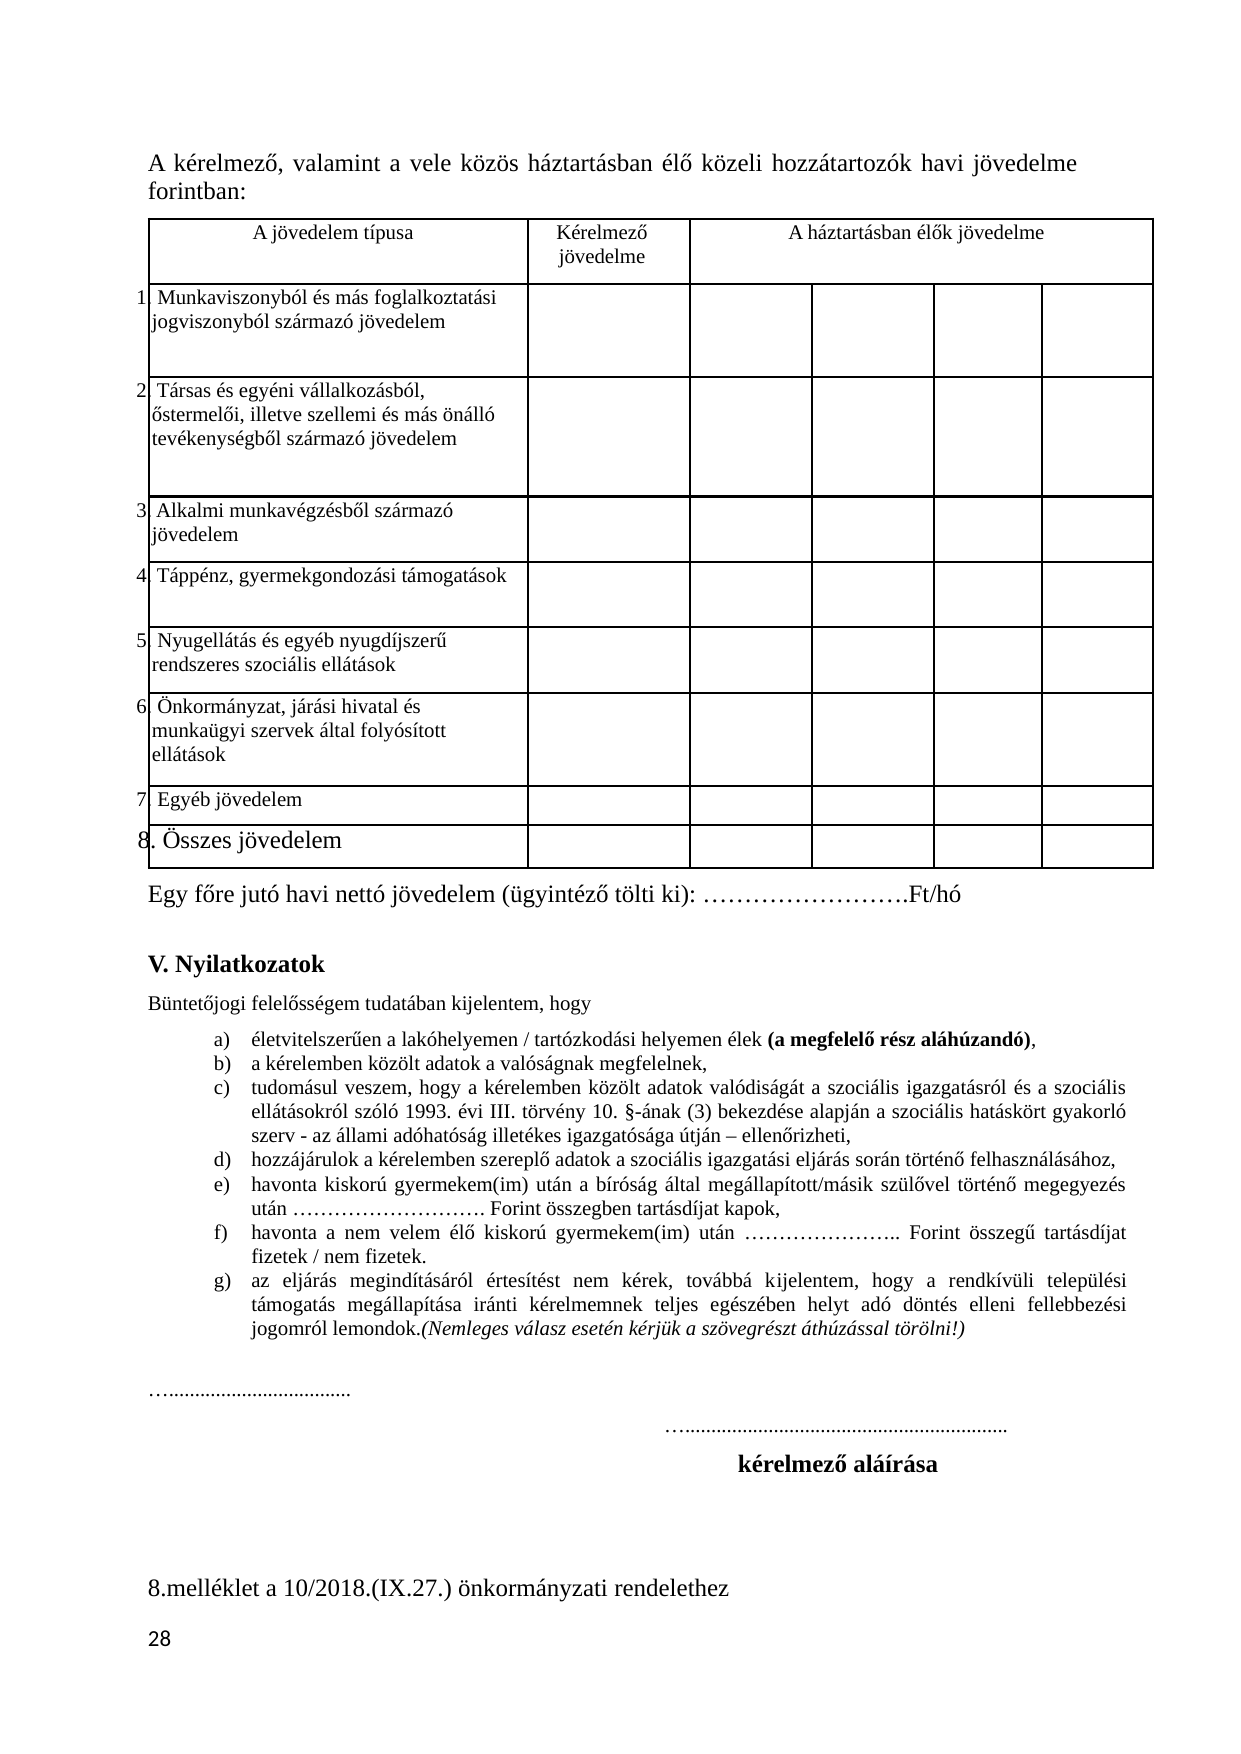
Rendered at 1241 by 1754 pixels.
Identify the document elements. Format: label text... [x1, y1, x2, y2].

table_cell [1043, 498, 1152, 561]
table_cell 3. Alkalmi munkavégzésből származó jövedelem [150, 498, 527, 561]
list tudomásul veszem, hogy a kérelemben közölt adatok valódiságát a szociális igazgatásról és a szociális ellátásokról szóló 1993. évi III. törvény 10. §-ának (3) bekezdése alapján a szociális hatáskört gyakorló szerv - az állami adóhatóság illetékes igazgatósága útján – ellenőrizheti, [214, 1075, 1127, 1147]
table_cell 5. Nyugellátás és egyéb nyugdíjszerű rendszeres szociális ellátások [150, 628, 527, 692]
table_cell [529, 628, 689, 692]
table_cell [529, 498, 689, 561]
table_cell [1043, 694, 1152, 785]
table_cell [935, 628, 1041, 692]
list hozzájárulok a kérelemben szereplő adatok a szociális igazgatási eljárás során történő felhasználásához, [214, 1147, 1127, 1171]
table_cell [813, 826, 933, 867]
table_cell [691, 285, 811, 376]
text …................................... [148, 1376, 1078, 1401]
list havonta a nem velem élő kiskorú gyermekem(im) után ………………….. Forint összegű tartásdíjat fizetek / nem fizetek. [214, 1219, 1127, 1268]
table_header Kérelmező jövedelme [529, 220, 689, 283]
table_cell 4. Táppénz, gyermekgondozási támogatások [150, 563, 527, 626]
table_cell [529, 787, 689, 823]
table_cell [691, 563, 811, 626]
table_cell [691, 628, 811, 692]
table_cell [691, 694, 811, 785]
table_cell [529, 285, 689, 376]
text ….............................................................. [148, 1413, 1078, 1437]
table_cell [813, 787, 933, 823]
table_cell [1043, 628, 1152, 692]
table_cell [529, 694, 689, 785]
table_cell 1. Munkaviszonyból és más foglalkoztatási jogviszonyból származó jövedelem [150, 285, 527, 376]
table_cell [1043, 826, 1152, 867]
table_cell [691, 826, 811, 867]
table_cell [935, 787, 1041, 823]
table_cell [813, 378, 933, 495]
text Egy főre jutó havi nettó jövedelem (ügyintéző tölti ki): …………………….Ft/hó [148, 879, 1078, 908]
table_cell 2. Társas és egyéni vállalkozásból, őstermelői, illetve szellemi és más önálló tevékenységből származó jövedelem [150, 378, 527, 495]
table_cell [935, 694, 1041, 785]
table_cell [1043, 378, 1152, 495]
table_cell 8. Összes jövedelem [150, 826, 527, 867]
table_cell [691, 378, 811, 495]
table_cell [813, 628, 933, 692]
table_cell [691, 498, 811, 561]
table_cell [813, 285, 933, 376]
table_cell [813, 563, 933, 626]
table_cell [935, 285, 1041, 376]
text 8.melléklet a 10/2018.(IX.27.) önkormányzati rendelethez [148, 1573, 1078, 1602]
list az eljárás megindításáról értesítést nem kérek, továbbá kijelentem, hogy a rendkívüli települési támogatás megállapítása iránti kérelmemnek teljes egészében helyt adó döntés elleni fellebbezési jogomról lemondok.(Nemleges válasz esetén kérjük a szövegrészt áthúzással törölni!) [214, 1268, 1127, 1340]
table_cell [935, 563, 1041, 626]
list életvitelszerűen a lakóhelyemen / tartózkodási helyemen élek (a megfelelő rész aláhúzandó), [214, 1027, 1127, 1051]
table_cell [813, 498, 933, 561]
text kérelmező aláírása [148, 1449, 1078, 1478]
table_cell [935, 378, 1041, 495]
list havonta kiskorú gyermekem(im) után a bíróság által megállapított/másik szülővel történő megegyezés után ………………………. Forint összegben tartásdíjat kapok, [214, 1171, 1127, 1219]
table_cell 7. Egyéb jövedelem [150, 787, 527, 823]
table_header A háztartásban élők jövedelme [691, 220, 1152, 283]
table_cell [691, 787, 811, 823]
list a kérelemben közölt adatok a valóságnak megfelelnek, [214, 1051, 1127, 1075]
table_cell [935, 826, 1041, 867]
table_cell [529, 378, 689, 495]
table_cell 6. Önkormányzat, járási hivatal és munkaügyi szervek által folyósított ellátások [150, 694, 527, 785]
text Büntetőjogi felelősségem tudatában kijelentem, hogy [148, 991, 1127, 1014]
table_cell [1043, 563, 1152, 626]
table_cell [1043, 285, 1152, 376]
table_cell [1043, 787, 1152, 823]
table_header A jövedelem típusa [150, 220, 527, 283]
table_cell [529, 826, 689, 867]
table_cell [529, 563, 689, 626]
text A kérelmező, valamint a vele közös háztartásban élő közeli hozzátartozók havi jövedelme forintban: [148, 148, 1078, 205]
text V. Nyilatkozatok [148, 949, 1078, 978]
table_cell [935, 498, 1041, 561]
table_cell [813, 694, 933, 785]
